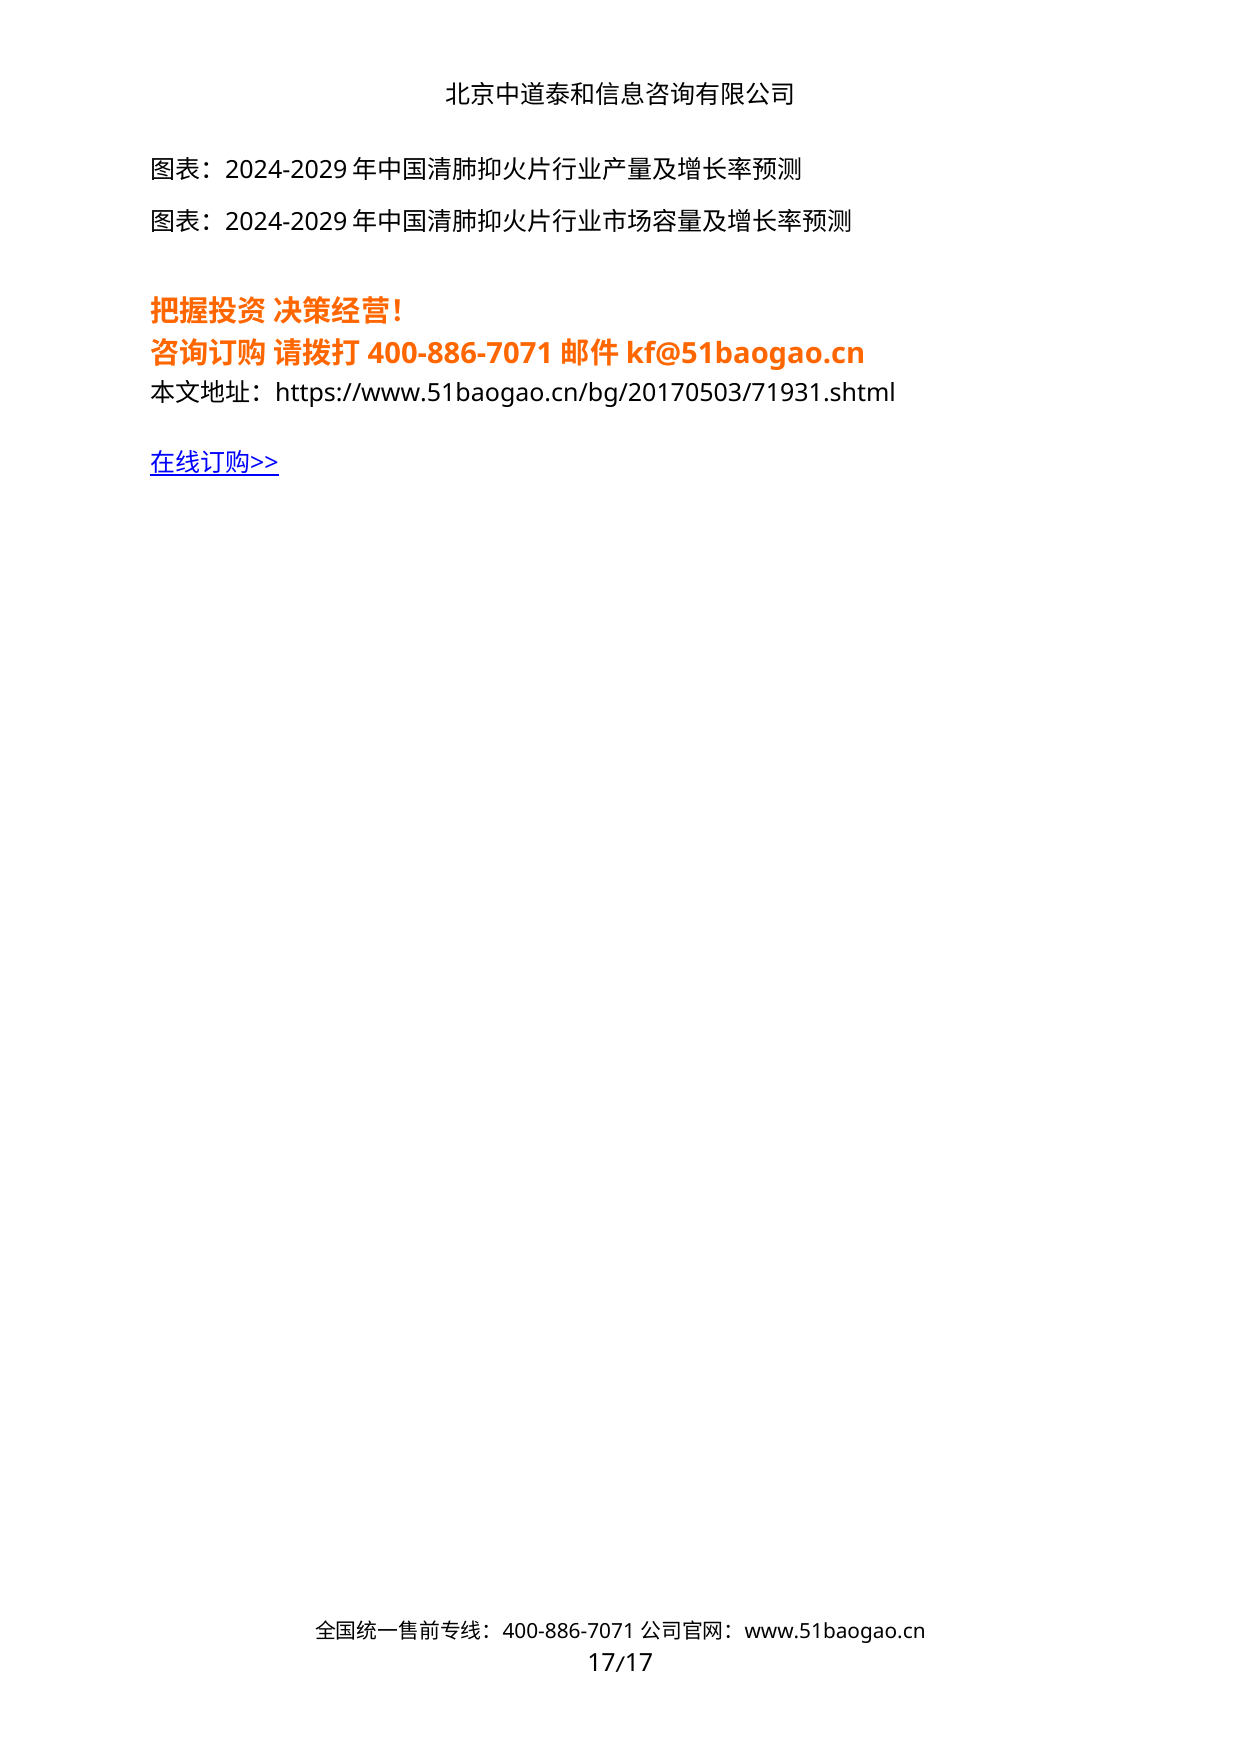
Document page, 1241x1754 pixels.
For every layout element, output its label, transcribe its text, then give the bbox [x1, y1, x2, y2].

text 把握投资 决策经营！咨询订购 请拨打 400-886-7071 邮件 kf@51baogao.cn本文地址：https://www.51baogao.cn/bg/20170503/71931.shtml [150, 254, 1090, 409]
text 图表：2024-2029年中国清肺抑火片行业市场容量及增长率预测 [150, 202, 1090, 238]
text 在线订购>> [150, 409, 1090, 479]
text 图表：2024-2029年中国清肺抑火片行业产量及增长率预测 [150, 150, 1090, 186]
